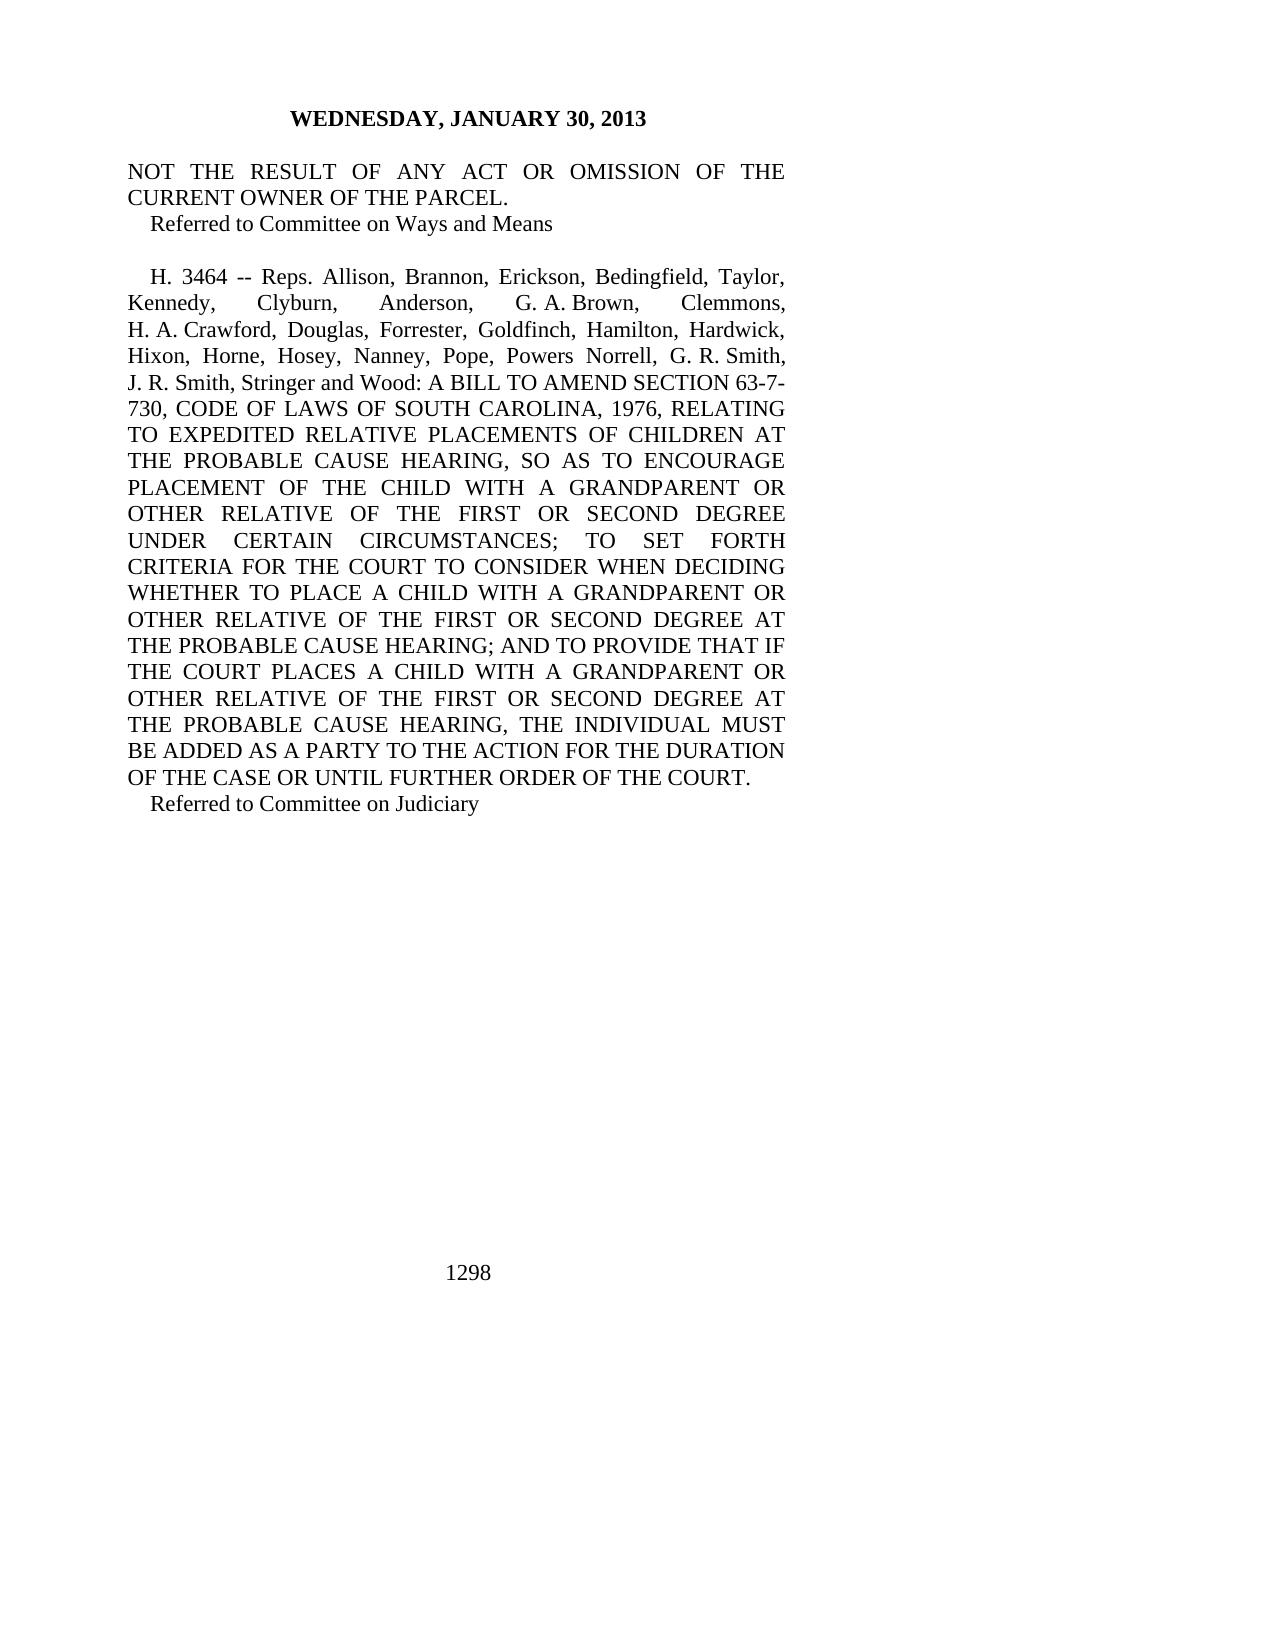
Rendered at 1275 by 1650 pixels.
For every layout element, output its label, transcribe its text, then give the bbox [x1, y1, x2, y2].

text Referred to Committee on Judiciary [127, 790, 786, 817]
text H. 3464 -- Reps. Allison, Brannon, Erickson, Bedingfield, Taylor, Kennedy, Clyburn, Anderson, G. A. Brown, Clemmons, H. A. Crawford, Douglas, Forrester, Goldfinch, Hamilton, Hardwick, Hixon, Horne, Hosey, Nanney, Pope, Powers Norrell, G. R. Smith, J. R. Smith, Stringer and Wood: A BILL TO AMEND SECTION 63-7-730, CODE OF LAWS OF SOUTH CAROLINA, 1976, RELATING TO EXPEDITED RELATIVE PLACEMENTS OF CHILDREN AT THE PROBABLE CAUSE HEARING, SO AS TO ENCOURAGE PLACEMENT OF THE CHILD WITH A GRANDPARENT OR OTHER RELATIVE OF THE FIRST OR SECOND DEGREE UNDER CERTAIN CIRCUMSTANCES; TO SET FORTH CRITERIA FOR THE COURT TO CONSIDER WHEN DECIDING WHETHER TO PLACE A CHILD WITH A GRANDPARENT OR OTHER RELATIVE OF THE FIRST OR SECOND DEGREE AT THE PROBABLE CAUSE HEARING; AND TO PROVIDE THAT IF THE COURT PLACES A CHILD WITH A GRANDPARENT OR OTHER RELATIVE OF THE FIRST OR SECOND DEGREE AT THE PROBABLE CAUSE HEARING, THE INDIVIDUAL MUST BE ADDED AS A PARTY TO THE ACTION FOR THE DURATION OF THE CASE OR UNTIL FURTHER ORDER OF THE COURT. [127, 263, 786, 790]
text Referred to Committee on Ways and Means [127, 210, 786, 237]
text NOT THE RESULT OF ANY ACT OR OMISSION OF THE CURRENT OWNER OF THE PARCEL. [127, 158, 786, 210]
